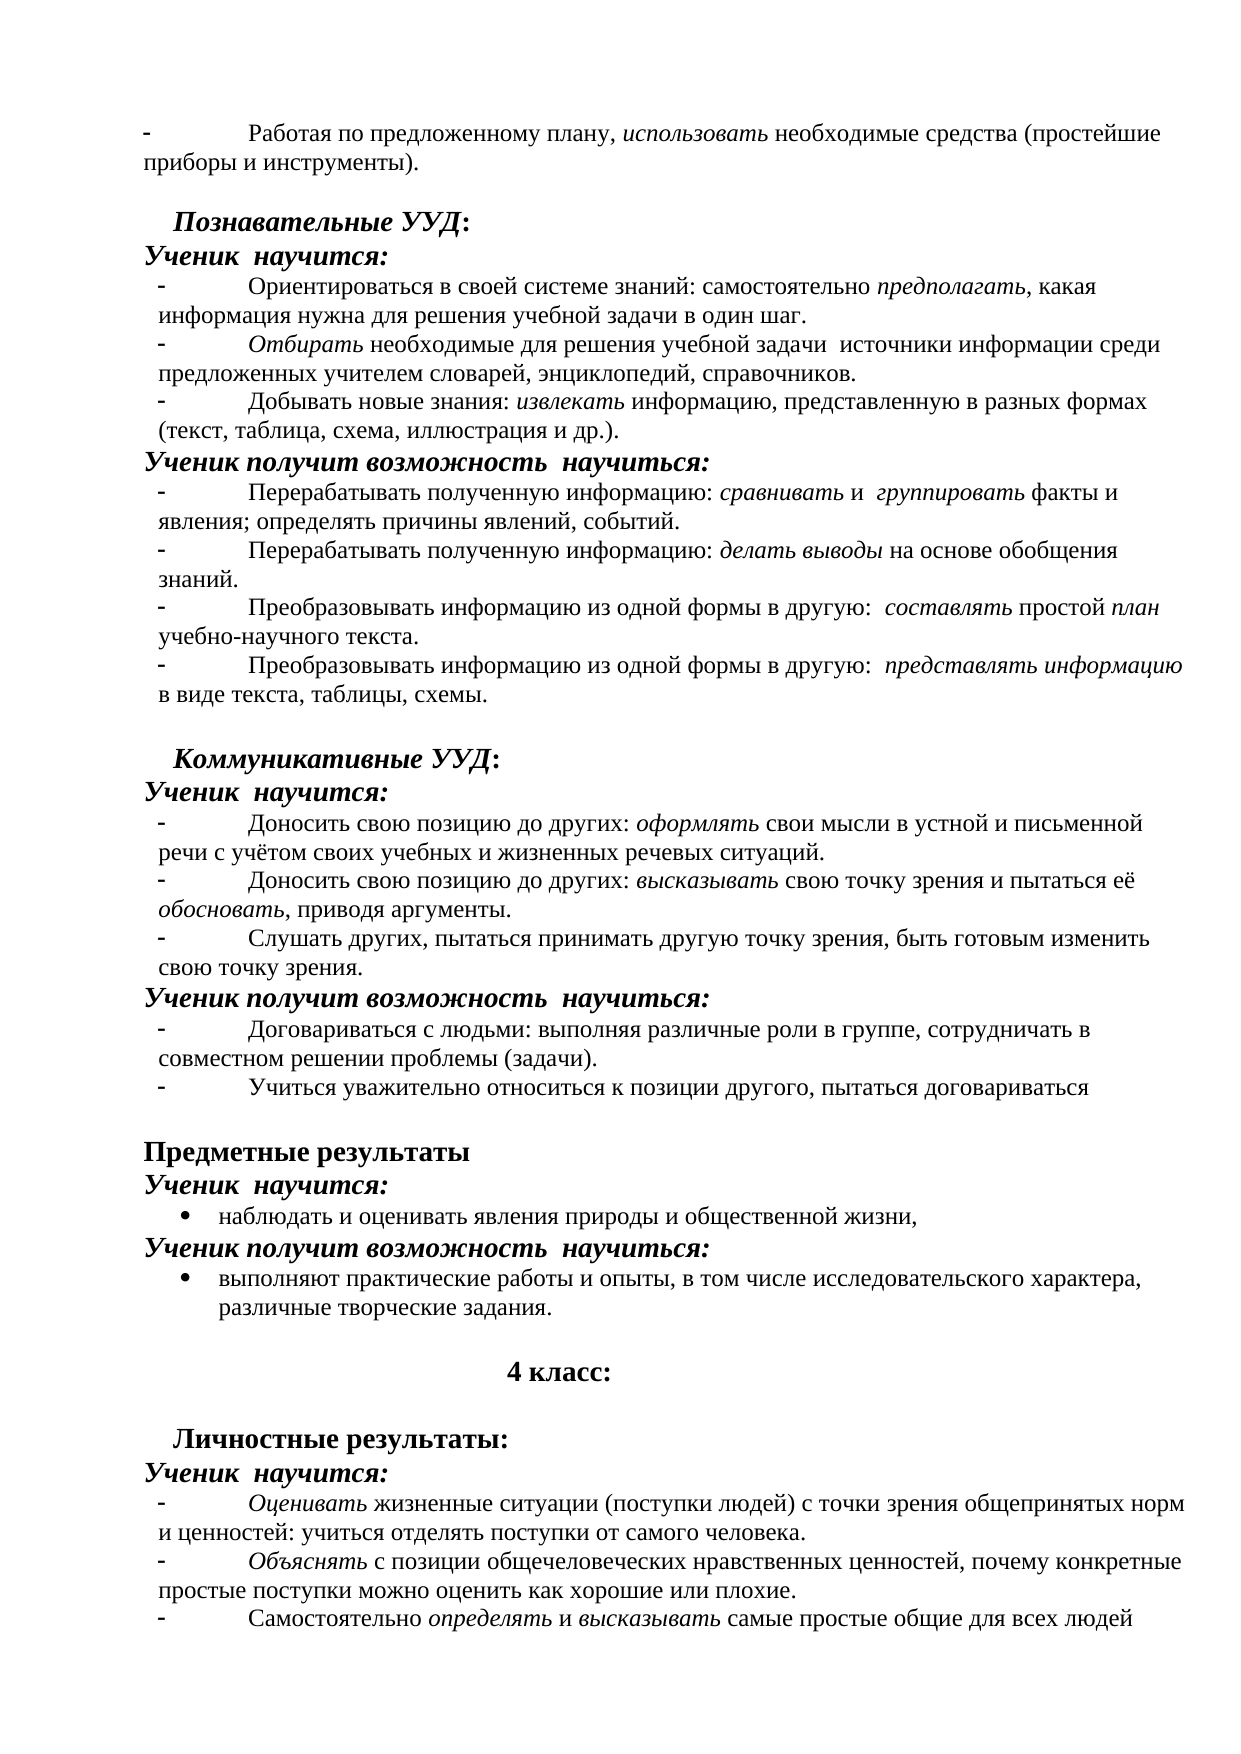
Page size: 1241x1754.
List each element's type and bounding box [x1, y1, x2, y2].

table_header [132, 118, 1197, 1632]
